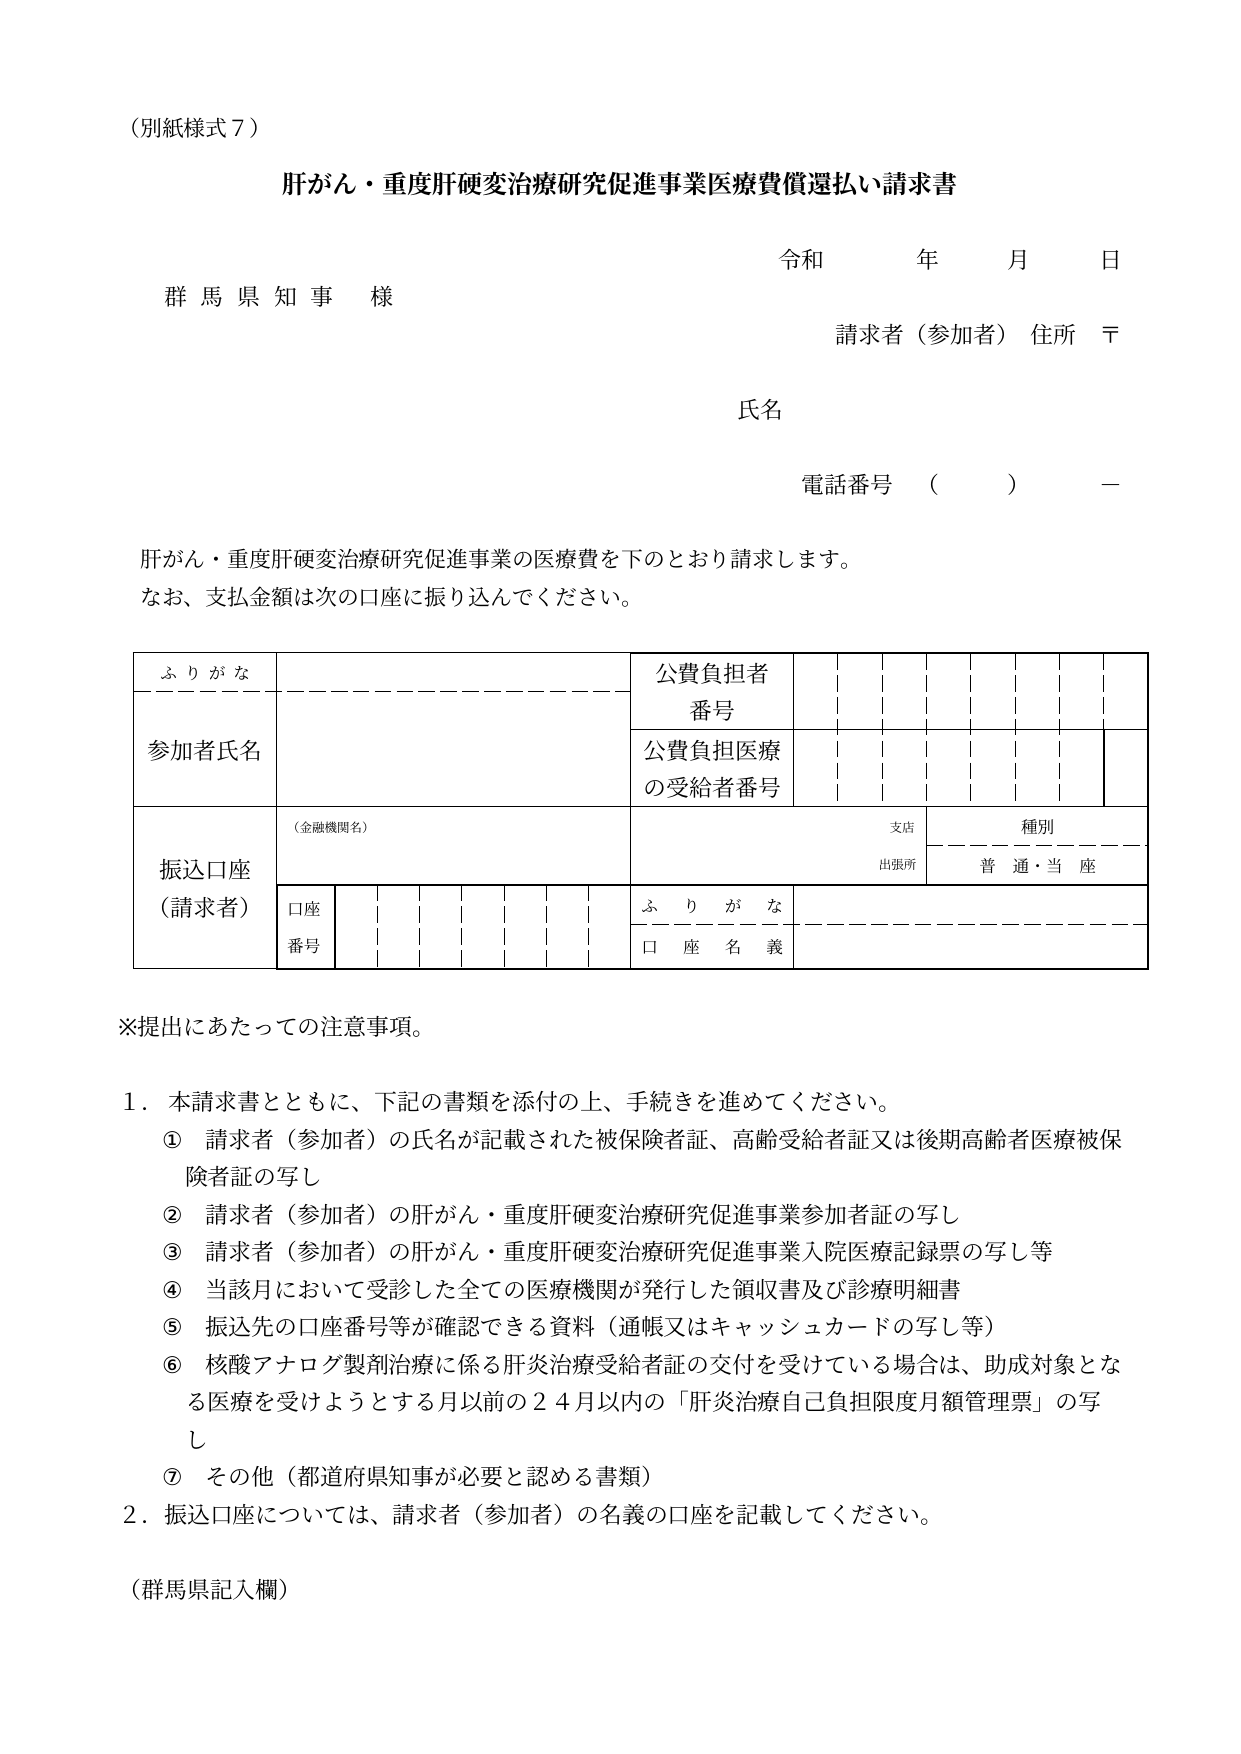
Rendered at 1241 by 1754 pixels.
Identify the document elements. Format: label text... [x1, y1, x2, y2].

text 氏名 [118, 389, 1122, 427]
text 群馬県知事 様 [118, 277, 1122, 314]
table_cell 口座 番号 [278, 886, 334, 967]
text なお、支払金額は次の口座に振り込んでください。 [118, 577, 1122, 614]
table_cell 参加者氏名 [134, 691, 276, 806]
table_header [1060, 654, 1104, 728]
table_cell 種別 [927, 807, 1147, 845]
table_header [794, 654, 838, 728]
table_cell [546, 886, 588, 967]
table_cell [1015, 730, 1059, 806]
text ⑤ 振込先の口座番号等が確認できる資料（通帳又はキャッシュカードの写し等） [162, 1307, 1122, 1344]
table_cell [794, 730, 838, 806]
table_cell [589, 886, 630, 967]
table_cell [462, 886, 504, 967]
table_header [1104, 654, 1147, 728]
table_header 公費負担者 番号 [631, 654, 793, 728]
text ① 請求者（参加者）の氏名が記載された被保険者証、高齢受給者証又は後期高齢者医療被保険者証の写し [162, 1119, 1122, 1194]
table_cell [504, 886, 546, 967]
table_cell [838, 730, 882, 806]
table_cell [277, 691, 630, 806]
table_cell 口座名義 [631, 924, 793, 967]
text ※提出にあたっての注意事項。 [118, 1007, 1122, 1044]
table_header ふりがな [134, 653, 276, 691]
text （別紙様式７） [118, 108, 1122, 146]
list 本請求書とともに、下記の書類を添付の上、手続きを進めてください。 [118, 1082, 1122, 1119]
table_header [883, 654, 927, 728]
table_header [927, 654, 971, 728]
text ② 請求者（参加者）の肝がん・重度肝硬変治療研究促進事業参加者証の写し [162, 1194, 1122, 1232]
text ２．振込口座については、請求者（参加者）の名義の口座を記載してください。 [118, 1494, 1122, 1532]
text ④ 当該月において受診した全ての医療機関が発行した領収書及び診療明細書 [162, 1269, 1122, 1307]
table_cell （金融機関名） [277, 807, 630, 884]
table_cell [794, 924, 1147, 967]
table_cell [794, 886, 1147, 924]
table_header [971, 654, 1015, 728]
table_cell ふりがな [631, 886, 793, 924]
table_cell [420, 886, 462, 967]
text ⑥ 核酸アナログ製剤治療に係る肝炎治療受給者証の交付を受けている場合は、助成対象となる医療を受けようとする月以前の２４月以内の「肝炎治療自己負担限度月額管理票」の写し [162, 1344, 1122, 1457]
text ⑦ その他（都道府県知事が必要と認める書類） [162, 1457, 1122, 1494]
text 肝がん・重度肝硬変治療研究促進事業の医療費を下のとおり請求します。 [118, 539, 1122, 577]
table_header [838, 654, 882, 728]
table_cell [1060, 730, 1103, 806]
table_cell [971, 730, 1015, 806]
table_cell 公費負担医療の受給者番号 [631, 730, 793, 806]
table_header [277, 653, 630, 691]
table_cell [336, 886, 377, 967]
table_cell [377, 886, 419, 967]
text ③ 請求者（参加者）の肝がん・重度肝硬変治療研究促進事業入院医療記録票の写し等 [162, 1232, 1122, 1269]
table_header [1015, 654, 1059, 728]
table_cell 振込口座 （請求者） [134, 807, 276, 967]
text 肝がん・重度肝硬変治療研究促進事業医療費償還払い請求書 [118, 164, 1122, 202]
table_cell [927, 730, 971, 806]
table_cell 支店 出張所 [631, 807, 926, 884]
table_cell 普 通・当 座 [927, 845, 1147, 884]
text 令和 年 月 日 [118, 239, 1122, 277]
table_cell [883, 730, 927, 806]
table_cell [1105, 730, 1147, 806]
text 電話番号 （ ） － [118, 464, 1122, 502]
text 請求者（参加者） 住所 〒 [118, 314, 1122, 352]
text （群馬県記入欄） [118, 1569, 1122, 1607]
